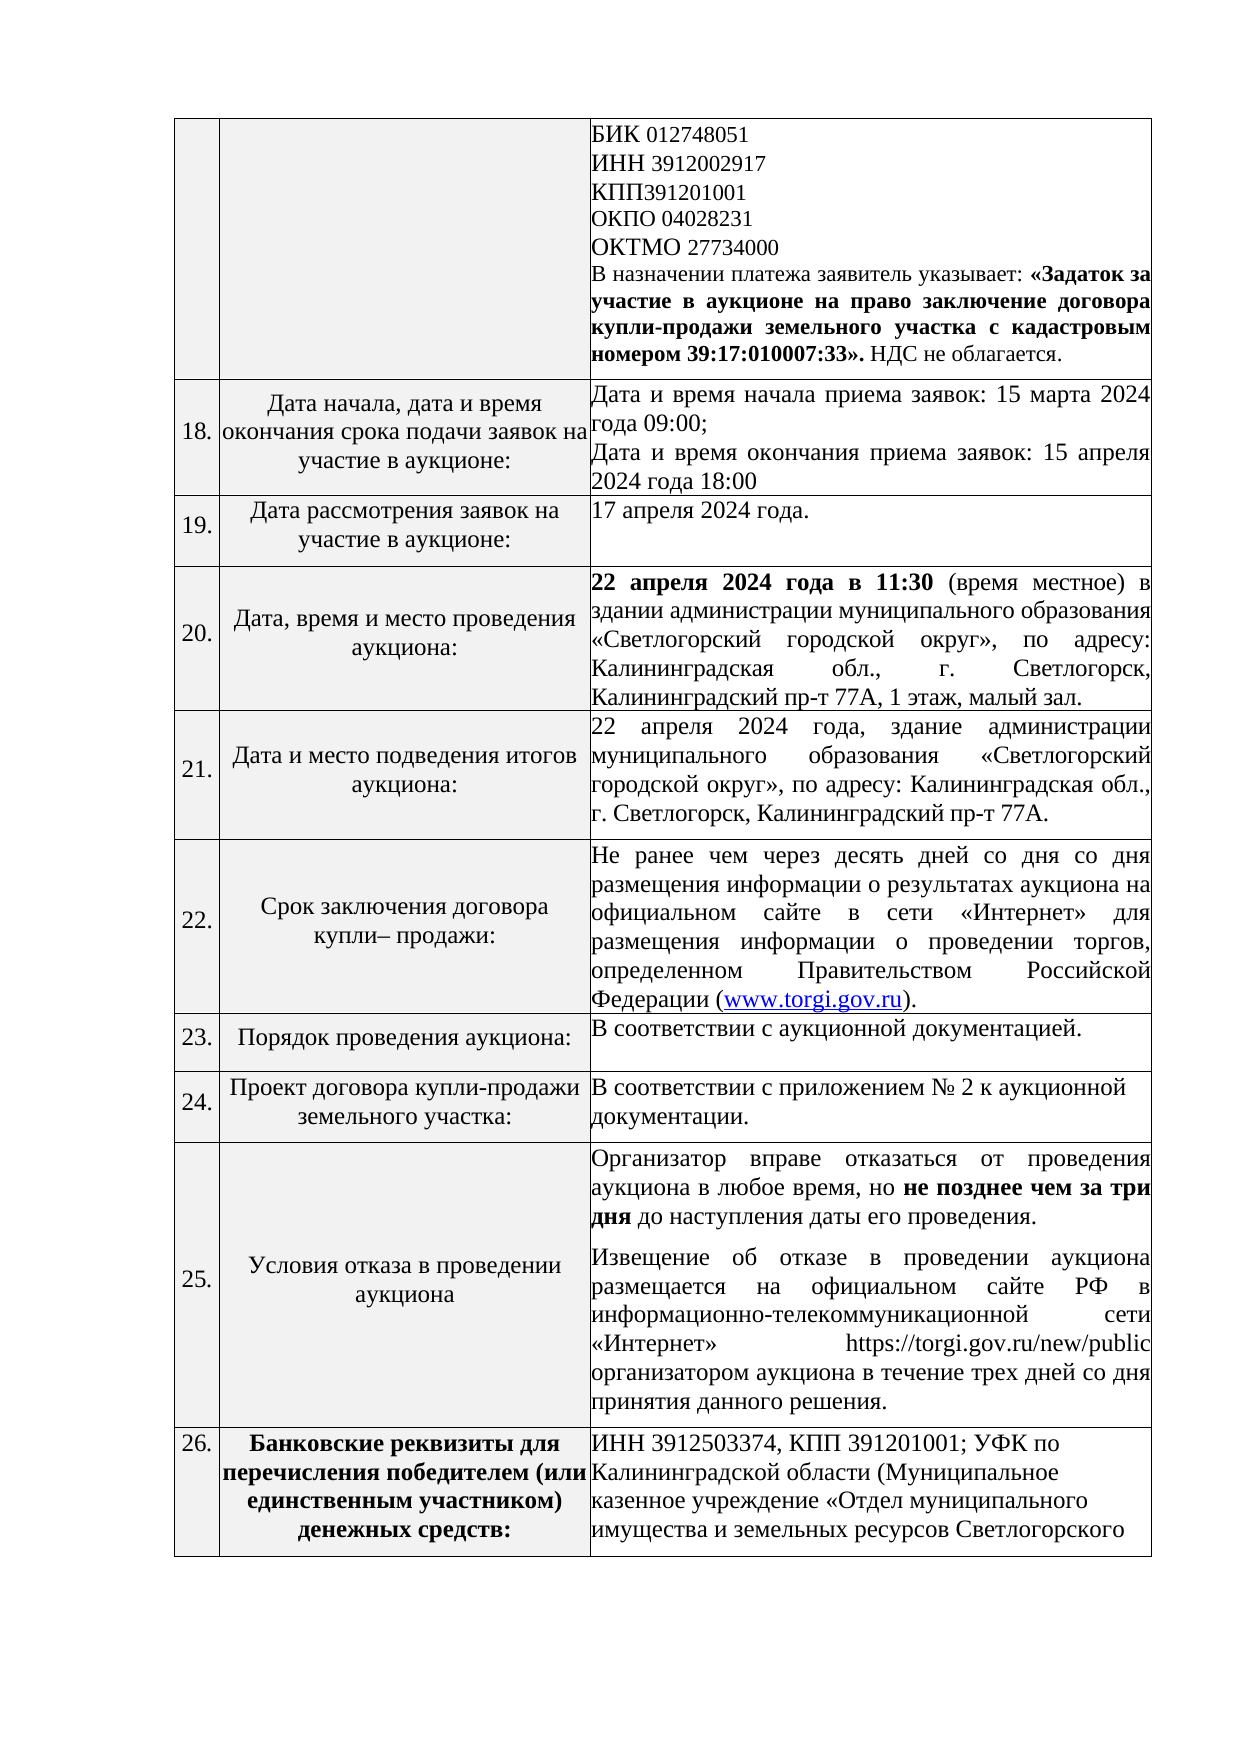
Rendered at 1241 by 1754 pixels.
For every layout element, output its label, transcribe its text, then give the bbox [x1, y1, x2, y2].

table_cell 18. [175, 380, 219, 494]
table_cell В соответствии с аукционной документацией. [591, 1014, 1151, 1071]
table_cell Дата рассмотрения заявок на участие в аукционе: [220, 496, 590, 566]
table_cell 23. [175, 1014, 219, 1071]
table_cell 20. [175, 567, 219, 710]
table_cell В соответствии с приложением № 2 к аукционной документации. [591, 1072, 1151, 1142]
table_cell 17 [175, 119, 219, 378]
table_cell 22. [175, 840, 219, 1012]
table_cell 17 апреля 2024 года. [591, 496, 1151, 566]
table_cell 24. [175, 1072, 219, 1142]
table_cell 22 апреля 2024 года, здание администрации муниципального образования «Светлогорский городской округ», по адресу: Калининградская обл., г. Светлогорск, Калининградский пр-т 77А. [591, 711, 1151, 839]
table_cell Дата и место подведения итогов аукциона: [220, 711, 590, 839]
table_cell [220, 119, 590, 378]
table_cell Не ранее чем через десять дней со дня со дня размещения информации о результатах аукциона на официальном сайте в сети «Интернет» для размещения информации о проведении торгов, определенном Правительством Российской Федерации (www.torgi.gov.ru). [591, 840, 1151, 1012]
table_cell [220, 1428, 590, 1556]
table_cell 26. [175, 1428, 219, 1556]
table_cell Условия отказа в проведении аукциона [220, 1143, 590, 1427]
table_cell Срок заключения договора купли– продажи: [220, 840, 590, 1012]
table_cell Дата, время и место проведения аукциона: [220, 567, 590, 710]
table_cell 25. [175, 1143, 219, 1427]
table_cell Порядок проведения аукциона: [220, 1014, 590, 1071]
table_cell 19. [175, 496, 219, 566]
table_cell Проект договора купли-продажи земельного участка: [220, 1072, 590, 1142]
table_cell Дата и время начала приема заявок: 15 марта 2024 года 09:00; Дата и время окончания приема заявок: 15 апреля 2024 года 18:00 [591, 380, 1151, 494]
table_cell Дата начала, дата и время окончания срока подачи заявок на участие в аукционе: [220, 380, 590, 494]
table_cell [591, 1428, 1151, 1556]
table_cell 22 апреля 2024 года в 11:30 (время местное) в здании администрации муниципального образования «Светлогорский городской округ», по адресу: Калининградская обл., г. Светлогорск, Калининградский пр-т 77А, 1 этаж, малый зал. [591, 567, 1151, 710]
table_cell 21. [175, 711, 219, 839]
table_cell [591, 119, 1151, 378]
table_cell Организатор вправе отказаться от проведения аукциона в любое время, но не позднее чем за три дня до наступления даты его проведения. Извещение об отказе в проведении аукциона размещается на официальном сайте РФ в информационно-телекоммуникационной сети «Интернет» https://torgi.gov.ru/new/public организатором аукциона в течение трех дней со дня принятия данного решения. [591, 1143, 1151, 1427]
